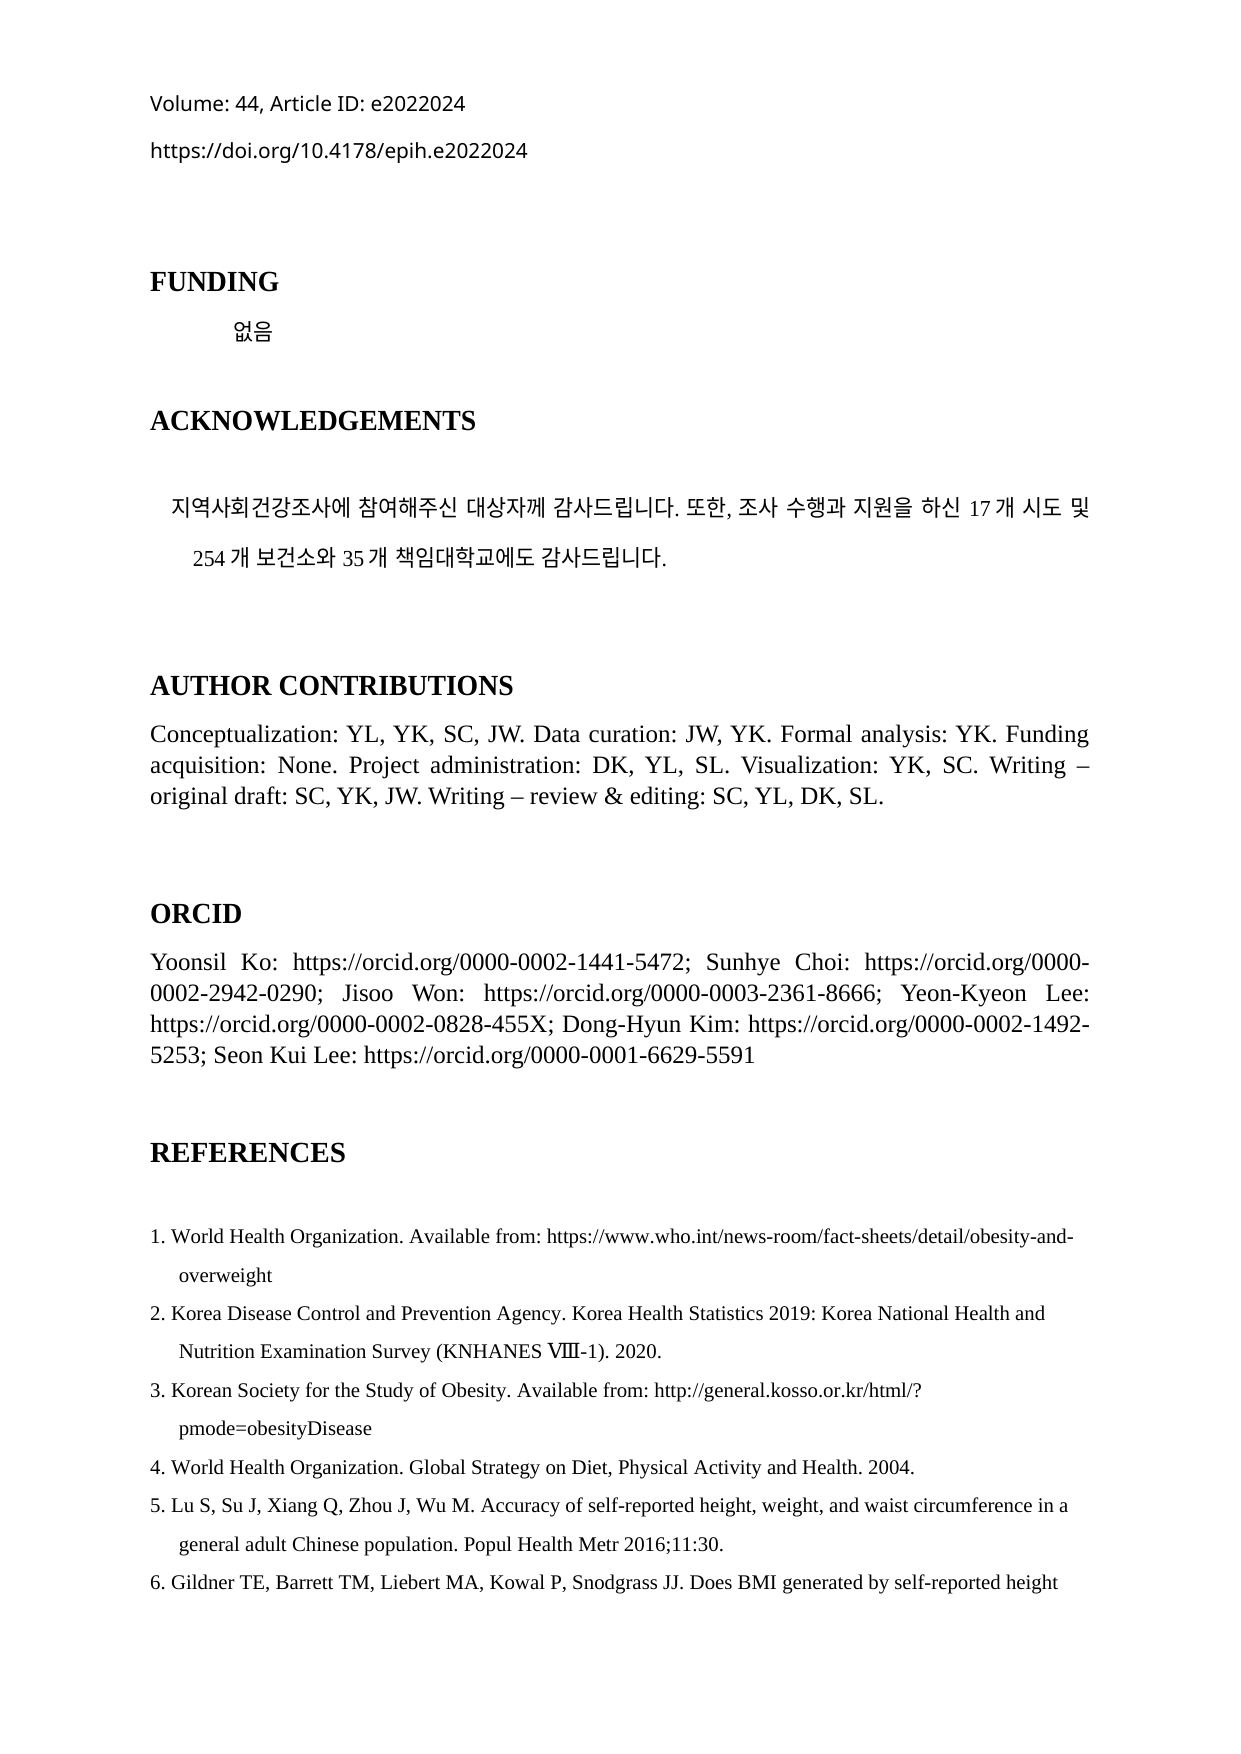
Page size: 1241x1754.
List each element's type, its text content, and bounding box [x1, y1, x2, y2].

text Conceptualization: YL, YK, SC, JW. Data curation: JW, YK. Formal analysis: YK. Funding acquisition: None. Project administration: DK, YL, SL. Visualization: YK, SC. Writing – original draft: SC, YK, JW. Writing – review & editing: SC, YL, DK, SL. [150, 719, 1090, 809]
text 지역사회건강조사에 참여해주신 대상자께 감사드립니다. 또한, 조사 수행과 지원을 하신 17개 시도 및 254개 보건소와 35개 책임대학교에도 감사드립니다. [171, 490, 1090, 573]
text 없음 [150, 314, 1090, 347]
text Yoonsil Ko: https://orcid.org/0000-0002-1441-5472; Sunhye Choi: https://orcid.org/0000-0002-2942-0290; Jisoo Won: https://orcid.org/0000-0003-2361-8666; Yeon-Kyeon Lee: https://orcid.org/0000-0002-0828-455X; Dong-Hyun Kim: https://orcid.org/0000-0002-1492-5253; Seon Kui Lee: https://orcid.org/0000-0001-6629-5591 [150, 947, 1090, 1069]
text 3. Korean Society for the Study of Obesity. Available from: http://general.kosso.or.kr/html/?pmode=obesityDisease [150, 1378, 1090, 1440]
text 4. World Health Organization. Global Strategy on Diet, Physical Activity and Health. 2004. [150, 1455, 1090, 1479]
text FUNDING [150, 264, 1090, 297]
text 1. World Health Organization. Available from: https://www.who.int/news-room/fact-sheets/detail/obesity-and-overweight [150, 1224, 1090, 1287]
text 2. Korea Disease Control and Prevention Agency. Korea Health Statistics 2019: Korea National Health and Nutrition Examination Survey (KNHANES Ⅷ-1). 2020. [150, 1301, 1090, 1363]
text ACKNOWLEDGEMENTS [150, 403, 1090, 437]
text 5. Lu S, Su J, Xiang Q, Zhou J, Wu M. Accuracy of self-reported height, weight, and waist circumference in a general adult Chinese population. Popul Health Metr 2016;11:30. [150, 1493, 1090, 1556]
text ORCID [150, 897, 1090, 930]
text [150, 1570, 1090, 1594]
text REFERENCES [150, 1135, 1090, 1169]
text AUTHOR CONTRIBUTIONS [150, 668, 1090, 702]
